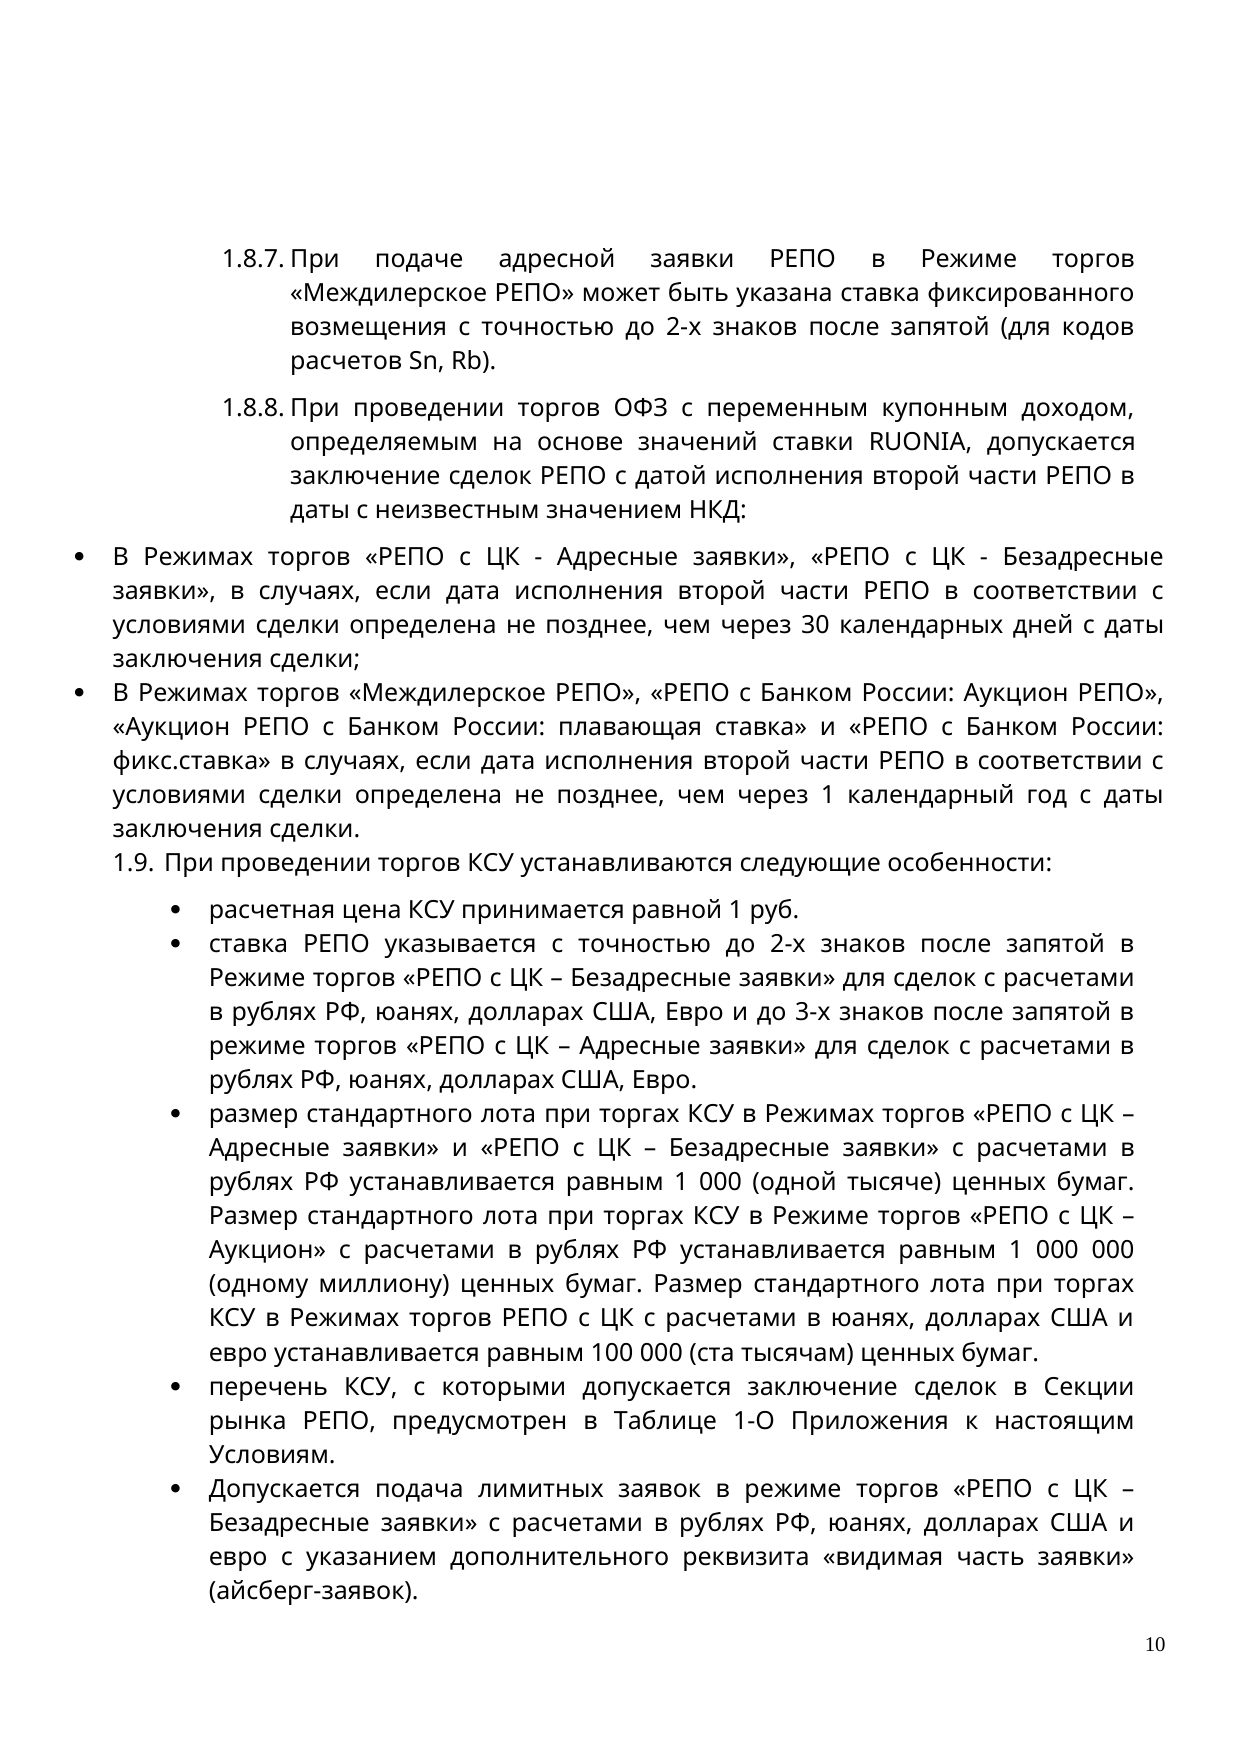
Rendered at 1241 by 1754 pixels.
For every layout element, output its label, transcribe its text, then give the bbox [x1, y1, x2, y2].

list При проведении торгов КСУ устанавливаются следующие особенности: [112, 845, 1136, 879]
list Допускается подача лимитных заявок в режиме торгов «РЕПО с ЦК – Безадресные заявки» с расчетами в рублях РФ, юанях, долларах США и евро с указанием дополнительного реквизита «видимая часть заявки» (айсберг-заявок). [171, 1470, 1136, 1607]
list ставка РЕПО указывается с точностью до 2-х знаков после запятой в Режиме торгов «РЕПО с ЦК – Безадресные заявки» для сделок с расчетами в рублях РФ, юанях, долларах США, Евро и до 3-х знаков после запятой в режиме торгов «РЕПО с ЦК – Адресные заявки» для сделок с расчетами в рублях РФ, юанях, долларах США, Евро. [171, 925, 1136, 1096]
list размер стандартного лота при торгах КСУ в Режимах торгов «РЕПО с ЦК – Адресные заявки» и «РЕПО с ЦК – Безадресные заявки» с расчетами в рублях РФ устанавливается равным 1 000 (одной тысяче) ценных бумаг. Размер стандартного лота при торгах КСУ в Режиме торгов «РЕПО с ЦК – Аукцион» с расчетами в рублях РФ устанавливается равным 1 000 000 (одному миллиону) ценных бумаг. Размер стандартного лота при торгах КСУ в Режимах торгов РЕПО с ЦК с расчетами в юанях, долларах США и евро устанавливается равным 100 000 (ста тысячам) ценных бумаг. [171, 1096, 1136, 1368]
list расчетная цена КСУ принимается равной 1 руб. [171, 891, 1136, 925]
list перечень КСУ, с которыми допускается заключение сделок в Секции рынка РЕПО, предусмотрен в Таблице 1-О Приложения к настоящим Условиям. [171, 1368, 1136, 1470]
list При проведении торгов ОФЗ с переменным купонным доходом, определяемым на основе значений ставки RUONIA, допускается заключение сделок РЕПО с датой исполнения второй части РЕПО в даты с неизвестным значением НКД: [222, 389, 1136, 526]
list При подаче адресной заявки РЕПО в Режиме торгов «Междилерское РЕПО» может быть указана ставка фиксированного возмещения с точностью до 2-х знаков после запятой (для кодов расчетов Sn, Rb). [222, 241, 1136, 377]
list В Режимах торгов «РЕПО с ЦК - Адресные заявки», «РЕПО с ЦК - Безадресные заявки», в случаях, если дата исполнения второй части РЕПО в соответствии с условиями сделки определена не позднее, чем через 30 календарных дней с даты заключения сделки; [75, 538, 1165, 674]
list В Режимах торгов «Междилерское РЕПО», «РЕПО с Банком России: Аукцион РЕПО», «Аукцион РЕПО с Банком России: плавающая ставка» и «РЕПО с Банком России: фикс.ставка» в случаях, если дата исполнения второй части РЕПО в соответствии с условиями сделки определена не позднее, чем через 1 календарный год с даты заключения сделки. [75, 674, 1165, 845]
